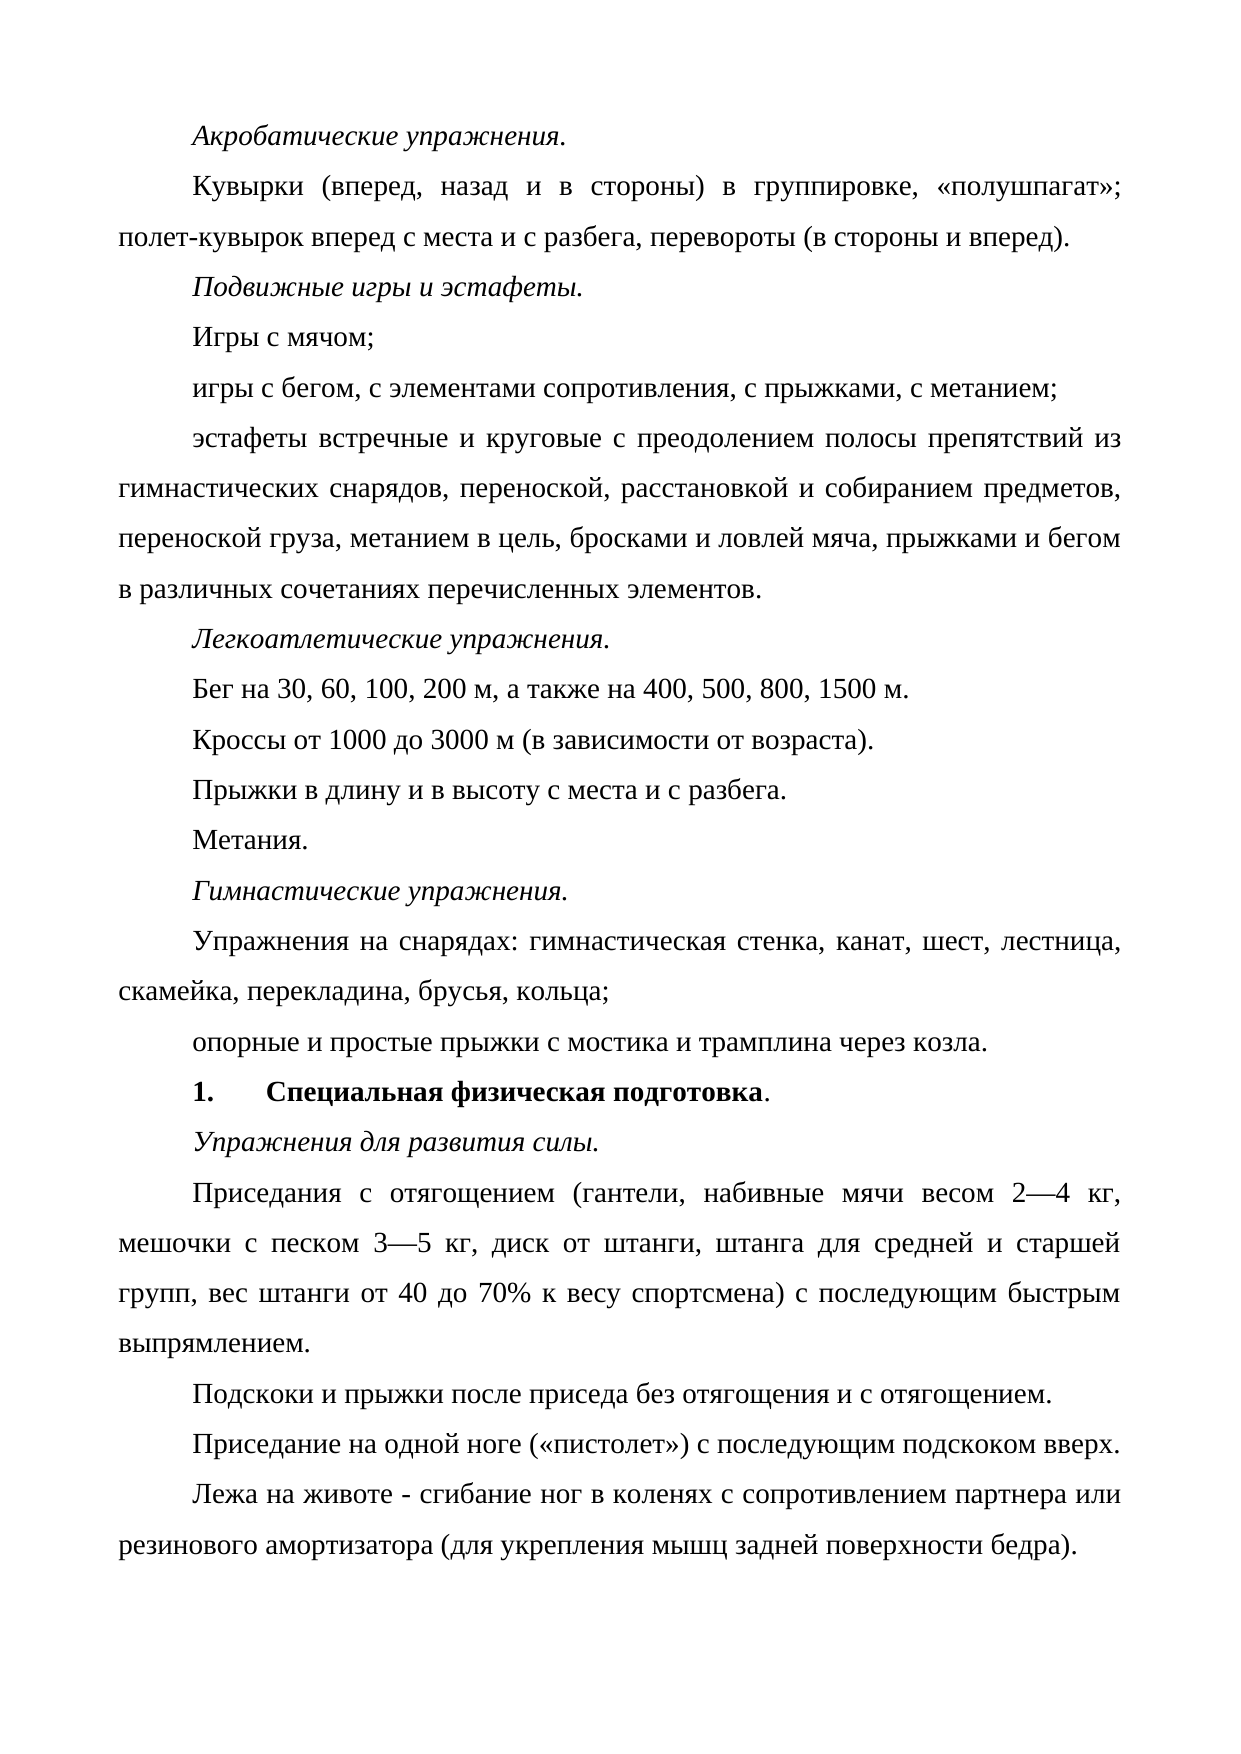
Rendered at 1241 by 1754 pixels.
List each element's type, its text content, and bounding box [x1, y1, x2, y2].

text Кроссы от 1000 до 3000 м (в зависимости от возраста). [118, 722, 1122, 755]
text эстафеты встречные и круговые с преодолением полосы препятствий из гимнастических снарядов, переноской, расстановкой и собиранием предметов, переноской груза, метанием в цель, бросками и ловлей мяча, прыжками и бегом в различных сочетаниях перечисленных элементов. [118, 420, 1122, 604]
text Метания. [118, 822, 1122, 856]
list Специальная физическая подготовка. [118, 1074, 1122, 1108]
text Приседания с отягощением (гантели, набивные мячи весом 2—4 кг, мешочки с песком 3—5 кг, диск от штанги, штанга для средней и старшей групп, вес штанги от 40 до 70% к весу спортсмена) с последующим быстрым выпрямлением. [118, 1175, 1122, 1359]
text Приседание на одной ноге («пистолет») с последующим подскоком вверх. [118, 1426, 1122, 1460]
text Лежа на животе - сгибание ног в коленях с сопротивлением партнера или резинового амортизатора (для укрепления мышц задней поверхности бедра). [118, 1477, 1122, 1560]
text Упражнения на снарядах: гимнастическая стенка, канат, шест, лестница, скамейка, перекладина, брусья, кольца; [118, 923, 1122, 1007]
text Гимнастические упражнения. [118, 873, 1122, 906]
text Прыжки в длину и в высоту с места и с разбега. [118, 772, 1122, 806]
text игры с бегом, с элементами сопротивления, с прыжками, с метанием; [118, 370, 1122, 403]
text Акробатические упражнения. [118, 118, 1122, 152]
text Подскоки и прыжки после приседа без отягощения и с отягощением. [118, 1376, 1122, 1409]
text Бег на 30, 60, 100, 200 м, а также на 400, 500, 800, 1500 м. [118, 672, 1122, 705]
text опорные и простые прыжки с мостика и трамплина через козла. [118, 1024, 1122, 1057]
text Подвижные игры и эстафеты. [118, 269, 1122, 303]
text Легкоатлетические упражнения. [118, 621, 1122, 655]
text Упражнения для развития силы. [118, 1124, 1122, 1158]
text Игры с мячом; [118, 319, 1122, 353]
text Кувырки (вперед, назад и в стороны) в группировке, «полушпагат»; полет-кувырок вперед с места и с разбега, перевороты (в стороны и вперед). [118, 168, 1122, 252]
